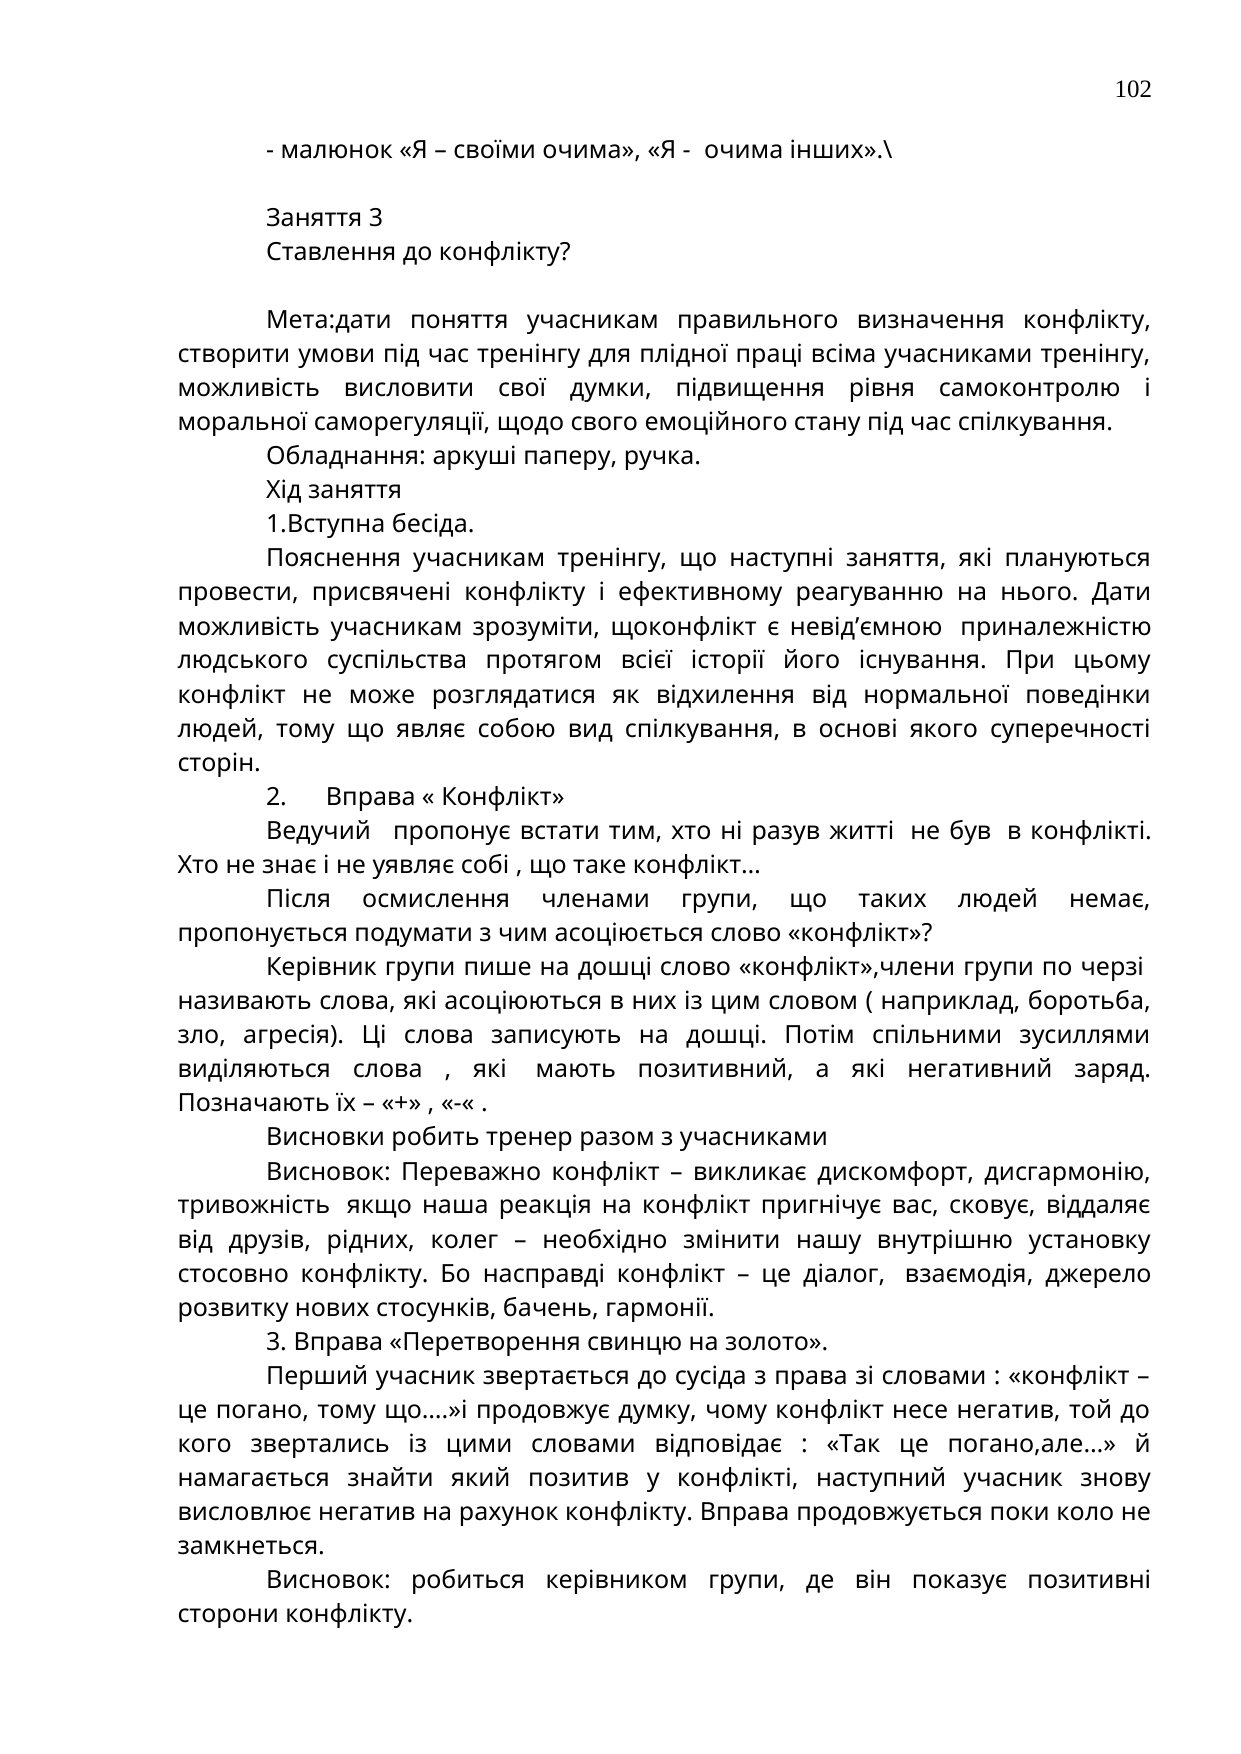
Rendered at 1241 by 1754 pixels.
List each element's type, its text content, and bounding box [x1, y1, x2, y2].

text Обладнання: аркуші паперу, ручка. [177, 438, 1152, 472]
text 2. Вправа « Конфлікт» [177, 778, 1152, 812]
text Мета:дати поняття учасникам правильного визначення конфлікту, створити умови під час тренінгу для плідної праці всіма учасниками тренінгу, можливість висловити свої думки, підвищення рівня самоконтролю і моральної саморегуляції, щодо свого емоційного стану під час спілкування. [177, 302, 1152, 438]
text Хід заняття [177, 472, 1152, 506]
text Пояснення учасникам тренінгу, що наступні заняття, які плануються провести, присвячені конфлікту і ефективному реагуванню на нього. Дати можливість учасникам зрозуміти, щоконфлікт є невід’ємною приналежністю людського суспільства протягом всієї історії його існування. При цьому конфлікт не може розглядатися як відхилення від нормальної поведінки людей, тому що являє собою вид спілкування, в основі якого суперечності сторін. [177, 540, 1152, 778]
text Висновок: Переважно конфлікт – викликає дискомфорт, дисгармонію, тривожність якщо наша реакція на конфлікт пригнічує вас, сковує, віддаляє від друзів, рідних, колег – необхідно змінити нашу внутрішню установку стосовно конфлікту. Бо насправді конфлікт – це діалог, взаємодія, джерело розвитку нових стосунків, бачень, гармонії. [177, 1153, 1152, 1323]
text Висновок: робиться керівником групи, де він показує позитивні сторони конфлікту. [177, 1562, 1152, 1630]
text Ставлення до конфлікту? [177, 233, 1152, 267]
text Перший учасник звертається до сусіда з права зі словами : «конфлікт – це погано, тому що….»і продовжує думку, чому конфлікт несе негатив, той до кого звертались із цими словами відповідає : «Так це погано,але…» й намагається знайти який позитив у конфлікті, наступний учасник знову висловлює негатив на рахунок конфлікту. Вправа продовжується поки коло не замкнеться. [177, 1357, 1152, 1562]
text 1.Вступна бесіда. [177, 506, 1152, 540]
text Ведучий пропонує встати тим, хто ні разув житті не був в конфлікті. Хто не знає і не уявляє собі , що таке конфлікт… [177, 812, 1152, 881]
text 3. Вправа «Перетворення свинцю на золото». [177, 1323, 1152, 1357]
text Керівник групи пише на дошці слово «конфлікт»,члени групи по черзі називають слова, які асоціюються в них із цим словом ( наприклад, боротьба, зло, агресія). Ці слова записують на дошці. Потім спільними зусиллями виділяються слова , які мають позитивний, а які негативний заряд. Позначають їх – «+» , «-« . [177, 949, 1152, 1119]
text - малюнок «Я – своїми очима», «Я - очима інших».\ [177, 131, 1152, 165]
text Висновки робить тренер разом з учасниками [177, 1119, 1152, 1153]
text Після осмислення членами групи, що таких людей немає, пропонується подумати з чим асоціюється слово «конфлікт»? [177, 881, 1152, 949]
text Заняття 3 [177, 199, 1152, 233]
